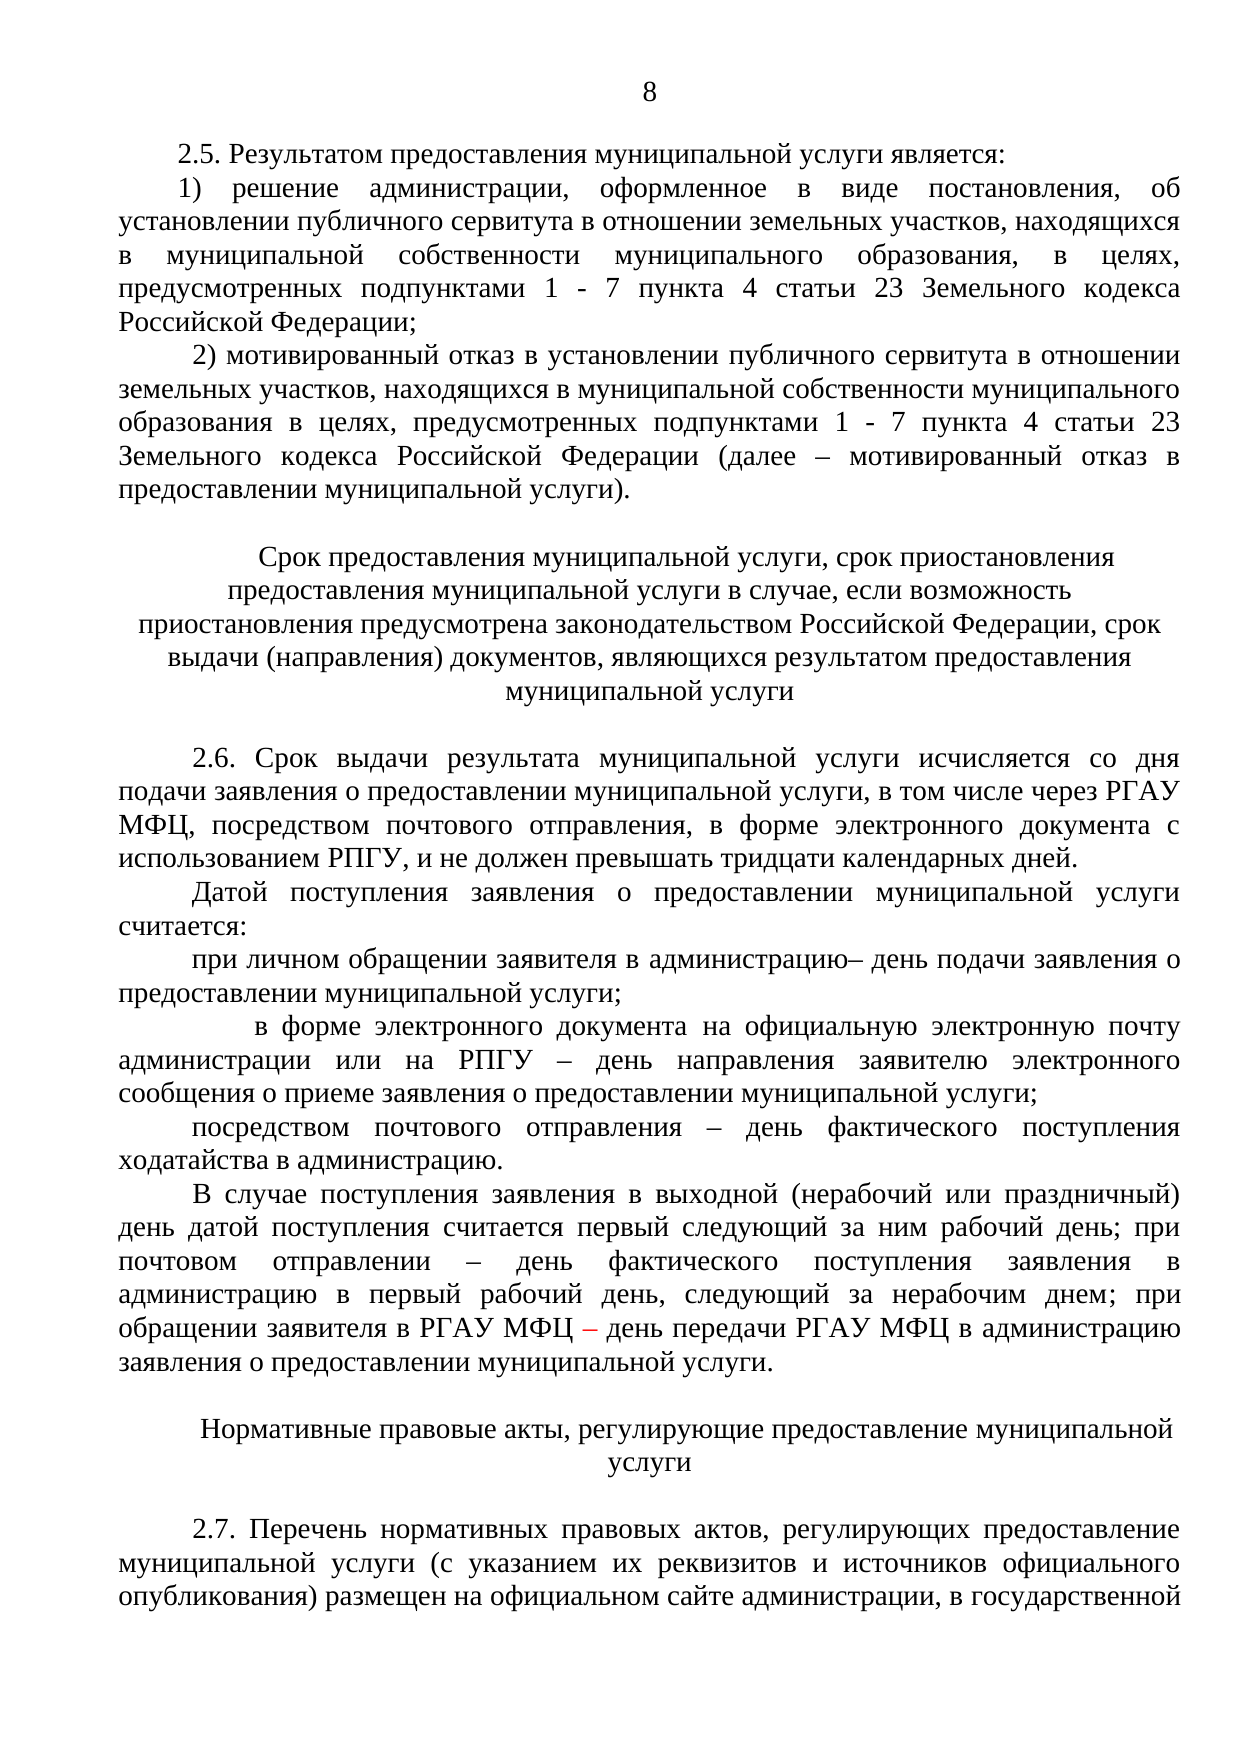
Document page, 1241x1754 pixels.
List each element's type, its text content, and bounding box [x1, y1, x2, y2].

text посредством почтового отправления – день фактического поступления ходатайства в администрацию. [118, 1109, 1181, 1176]
text 2.6. Срок выдачи результата муниципальной услуги исчисляется со дня подачи заявления о предоставлении муниципальной услуги, в том числе через РГАУ МФЦ, посредством почтового отправления, в форме электронного документа с использованием РПГУ, и не должен превышать тридцати календарных дней. [118, 740, 1181, 874]
text в форме электронного документа на официальную электронную почту администрации или на РПГУ – день направления заявителю электронного сообщения о приеме заявления о предоставлении муниципальной услуги; [118, 1008, 1181, 1109]
text 2) мотивированный отказ в установлении публичного сервитута в отношении земельных участков, находящихся в муниципальной собственности муниципального образования в целях, предусмотренных подпунктами 1 - 7 пункта 4 статьи 23 Земельного кодекса Российской Федерации (далее – мотивированный отказ в предоставлении муниципальной услуги). [118, 337, 1181, 505]
text Нормативные правовые акты, регулирующие предоставление муниципальной услуги [118, 1411, 1181, 1478]
text 2.5. Результатом предоставления муниципальной услуги является: [118, 136, 1181, 170]
text при личном обращении заявителя в администрацию– день подачи заявления о предоставлении муниципальной услуги; [118, 941, 1181, 1008]
text В случае поступления заявления в выходной (нерабочий или праздничный) день датой поступления считается первый следующий за ним рабочий день; при почтовом отправлении – день фактического поступления заявления в администрацию в первый рабочий день, следующий за нерабочим днем; при обращении заявителя в РГАУ МФЦ – день передачи РГАУ МФЦ в администрацию заявления о предоставлении муниципальной услуги. [118, 1176, 1181, 1377]
text 1) решение администрации, оформленное в виде постановления, об установлении публичного сервитута в отношении земельных участков, находящихся в муниципальной собственности муниципального образования, в целях, предусмотренных подпунктами 1 - 7 пункта 4 статьи 23 Земельного кодекса Российской Федерации; [118, 170, 1181, 337]
text Срок предоставления муниципальной услуги, срок приостановления предоставления муниципальной услуги в случае, если возможность приостановления предусмотрена законодательством Российской Федерации, срок выдачи (направления) документов, являющихся результатом предоставления муниципальной услуги [118, 539, 1181, 706]
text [118, 1511, 1181, 1612]
text Датой поступления заявления о предоставлении муниципальной услуги считается: [118, 874, 1181, 941]
